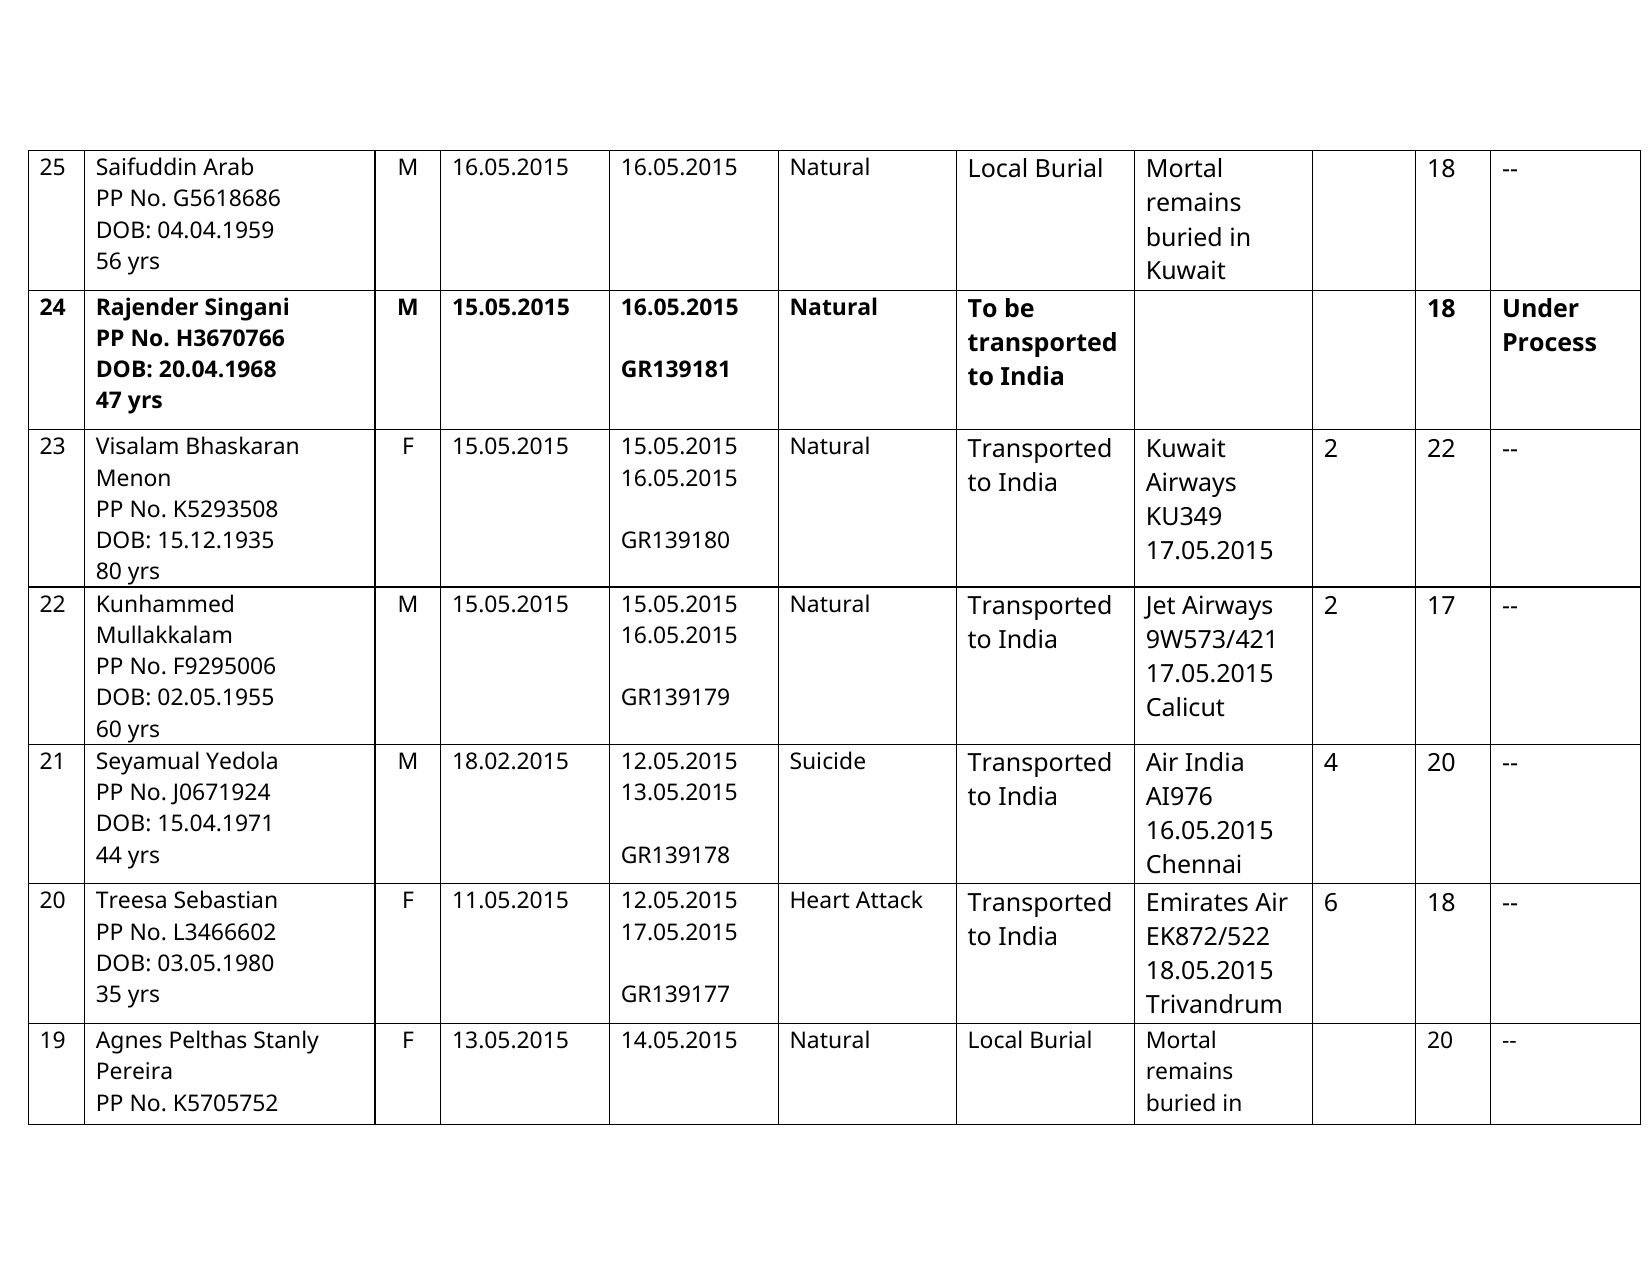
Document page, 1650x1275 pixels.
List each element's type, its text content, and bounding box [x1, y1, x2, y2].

table_cell -- [1491, 430, 1640, 586]
table_cell 21 [29, 745, 84, 883]
table_cell 11.05.2015 [441, 884, 609, 1023]
table_cell M [376, 745, 440, 883]
table_cell 15.05.2015 [441, 291, 609, 429]
table_cell -- [1491, 884, 1640, 1023]
table_cell 18 [1416, 291, 1490, 429]
table_cell Natural [779, 430, 956, 586]
table_cell M [376, 291, 440, 429]
table_cell Saifuddin Arab PP No. G5618686 DOB: 04.04.1959 56 yrs [85, 151, 374, 289]
table_cell M [376, 588, 440, 744]
table_cell Mortal remains buried in Kuwait [1135, 151, 1312, 289]
table_cell Under Process [1491, 291, 1640, 429]
table_cell 18 [1416, 151, 1490, 289]
table_cell 15.05.2015 [441, 588, 609, 744]
table_cell Transported to India [957, 430, 1134, 586]
table_cell 16.05.2015 GR139181 [610, 291, 778, 429]
table_cell To be transported to India [957, 291, 1134, 429]
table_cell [85, 1024, 374, 1124]
table_cell Heart Attack [779, 884, 956, 1023]
table_cell Suicide [779, 745, 956, 883]
table_cell Seyamual Yedola PP No. J0671924 DOB: 15.04.1971 44 yrs [85, 745, 374, 883]
table_cell M [376, 151, 440, 289]
table_cell Local Burial [957, 151, 1134, 289]
table_cell 22 [1416, 430, 1490, 586]
table_cell 15.05.2015 16.05.2015 GR139180 [610, 430, 778, 586]
table_cell 15.05.2015 [441, 430, 609, 586]
table_cell F [376, 430, 440, 586]
table_cell F [376, 884, 440, 1023]
table_cell 18.02.2015 [441, 745, 609, 883]
table_cell [1313, 291, 1415, 429]
table_cell [1313, 1024, 1415, 1124]
table_cell F [376, 1024, 440, 1124]
table_cell -- [1491, 151, 1640, 289]
table_cell 16.05.2015 [441, 151, 609, 289]
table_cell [1135, 1024, 1312, 1124]
table_cell [1313, 151, 1415, 289]
table_cell 12.05.2015 13.05.2015 GR139178 [610, 745, 778, 883]
table_cell 19 [29, 1024, 84, 1124]
table_cell -- [1491, 588, 1640, 744]
table_cell -- [1491, 745, 1640, 883]
table_cell Rajender Singani PP No. H3670766 DOB: 20.04.1968 47 yrs [85, 291, 374, 429]
table_cell Air India AI976 16.05.2015 Chennai [1135, 745, 1312, 883]
table_cell Visalam Bhaskaran Menon PP No. K5293508 DOB: 15.12.1935 80 yrs [85, 430, 374, 586]
table_cell 18 [1416, 884, 1490, 1023]
table_cell Kuwait Airways KU349 17.05.2015 [1135, 430, 1312, 586]
table_cell Emirates Air EK872/522 18.05.2015 Trivandrum [1135, 884, 1312, 1023]
table_cell Kunhammed Mullakkalam PP No. F9295006 DOB: 02.05.1955 60 yrs [85, 588, 374, 744]
table_cell Natural [779, 151, 956, 289]
table_cell 6 [1313, 884, 1415, 1023]
table_cell 17 [1416, 588, 1490, 744]
table_cell 15.05.2015 16.05.2015 GR139179 [610, 588, 778, 744]
table_cell 12.05.2015 17.05.2015 GR139177 [610, 884, 778, 1023]
table_cell Natural [779, 588, 956, 744]
table_cell Transported to India [957, 745, 1134, 883]
table_cell Local Burial [957, 1024, 1134, 1124]
table_cell 20 [1416, 745, 1490, 883]
table_cell 2 [1313, 430, 1415, 586]
table_cell Natural [779, 291, 956, 429]
table_cell Natural [779, 1024, 956, 1124]
table_cell 4 [1313, 745, 1415, 883]
table_cell [1135, 291, 1312, 429]
table_cell Treesa Sebastian PP No. L3466602 DOB: 03.05.1980 35 yrs [85, 884, 374, 1023]
table_cell 20 [1416, 1024, 1490, 1124]
table_cell 23 [29, 430, 84, 586]
table_cell 13.05.2015 [441, 1024, 609, 1124]
table_cell 14.05.2015 [610, 1024, 778, 1124]
table_cell 25 [29, 151, 84, 289]
table_cell Transported to India [957, 884, 1134, 1023]
table_cell Transported to India [957, 588, 1134, 744]
table_cell 20 [29, 884, 84, 1023]
table_cell 16.05.2015 [610, 151, 778, 289]
table_cell 2 [1313, 588, 1415, 744]
table_cell Jet Airways 9W573/421 17.05.2015 Calicut [1135, 588, 1312, 744]
table_cell 22 [29, 588, 84, 744]
table_cell -- [1491, 1024, 1640, 1124]
table_cell 24 [29, 291, 84, 429]
